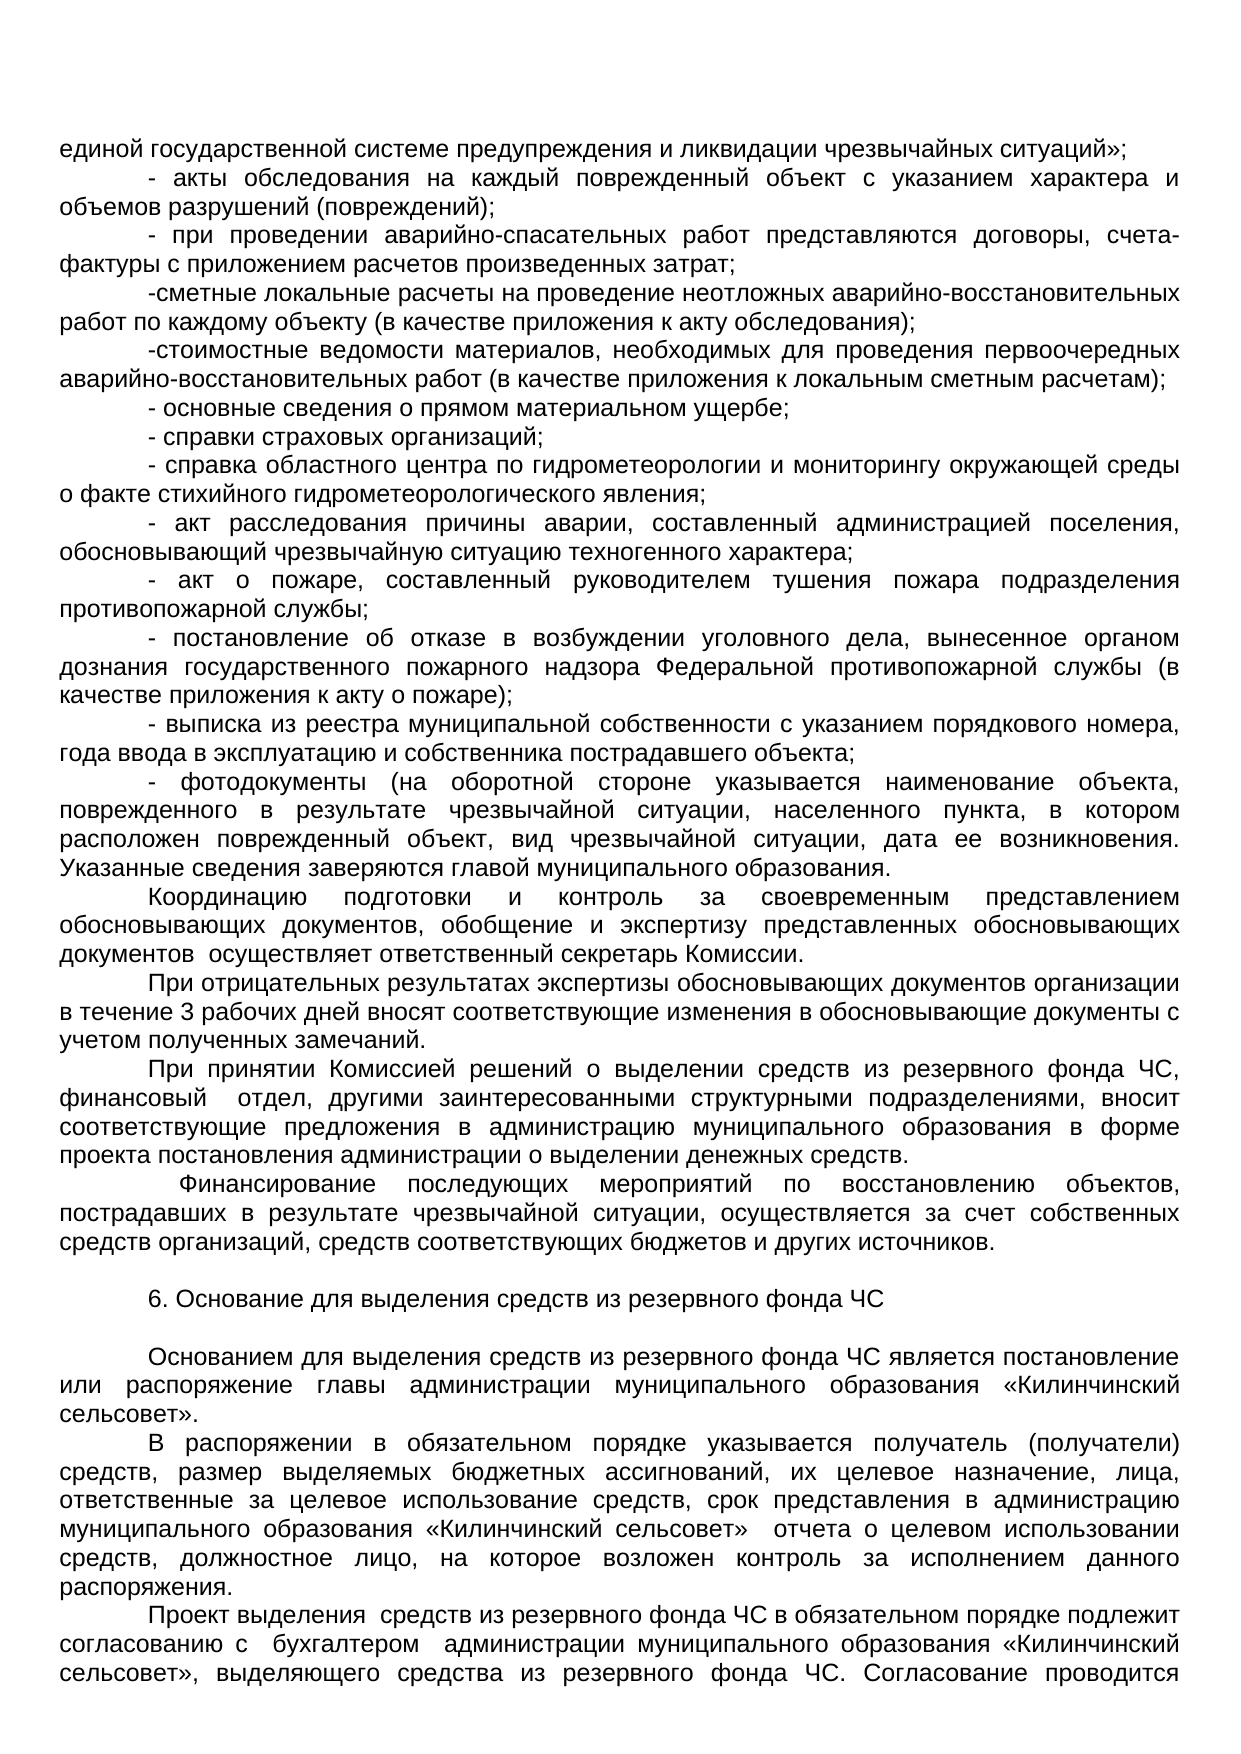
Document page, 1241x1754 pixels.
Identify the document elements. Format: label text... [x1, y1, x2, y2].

text - постановление об отказе в возбуждении уголовного дела, вынесенное органом дознания государственного пожарного надзора Федеральной противопожарной службы (в качестве приложения к акту о пожаре); [59, 623, 1181, 709]
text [59, 1600, 1181, 1687]
text - фотодокументы (на оборотной стороне указывается наименование объекта, поврежденного в результате чрезвычайной ситуации, населенного пункта, в котором расположен поврежденный объект, вид чрезвычайной ситуации, дата ее возникновения. Указанные сведения заверяются главой муниципального образования. [59, 767, 1181, 882]
text Финансирование последующих мероприятий по восстановлению объектов, пострадавших в результате чрезвычайной ситуации, осуществляется за счет собственных средств организаций, средств соответствующих бюджетов и других источников. [59, 1169, 1181, 1255]
text При отрицательных результатах экспертизы обосновывающих документов организации в течение 3 рабочих дней вносят соответствующие изменения в обосновывающие документы с учетом полученных замечаний. [59, 968, 1181, 1054]
text - выписка из реестра муниципальной собственности с указанием порядкового номера, года ввода в эксплуатацию и собственника пострадавшего объекта; [59, 709, 1181, 767]
text В распоряжении в обязательном порядке указывается получатель (получатели) средств, размер выделяемых бюджетных ассигнований, их целевое назначение, лица, ответственные за целевое использование средств, срок представления в администрацию муниципального образования «Килинчинский сельсовет» отчета о целевом использовании средств, должностное лицо, на которое возложен контроль за исполнением данного распоряжения. [59, 1428, 1181, 1600]
text 6. Основание для выделения средств из резервного фонда ЧС [59, 1284, 1181, 1313]
text - акты обследования на каждый поврежденный объект с указанием характера и объемов разрушений (повреждений); [59, 163, 1181, 220]
text При принятии Комиссией решений о выделении средств из резервного фонда ЧС, финансовый отдел, другими заинтересованными структурными подразделениями, вносит соответствующие предложения в администрацию муниципального образования в форме проекта постановления администрации о выделении денежных средств. [59, 1054, 1181, 1169]
text Координацию подготовки и контроль за своевременным представлением обосновывающих документов, обобщение и экспертизу представленных обосновывающих документов осуществляет ответственный секретарь Комиссии. [59, 882, 1181, 968]
text -сметные локальные расчеты на проведение неотложных аварийно-восстановительных работ по каждому объекту (в качестве приложения к акту обследования); [59, 278, 1181, 335]
text - акт о пожаре, составленный руководителем тушения пожара подразделения противопожарной службы; [59, 565, 1181, 623]
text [59, 134, 1181, 163]
text - справка областного центра по гидрометеорологии и мониторингу окружающей среды о факте стихийного гидрометеорологического явления; [59, 450, 1181, 508]
text -стоимостные ведомости материалов, необходимых для проведения первоочередных аварийно-восстановительных работ (в качестве приложения к локальным сметным расчетам); [59, 335, 1181, 393]
text Основанием для выделения средств из резервного фонда ЧС является постановление или распоряжение главы администрации муниципального образования «Килинчинский сельсовет». [59, 1342, 1181, 1428]
text - при проведении аварийно-спасательных работ представляются договоры, счета-фактуры с приложением расчетов произведенных затрат; [59, 220, 1181, 278]
text - справки страховых организаций; [59, 422, 1181, 450]
text - основные сведения о прямом материальном ущербе; [59, 393, 1181, 422]
text - акт расследования причины аварии, составленный администрацией поселения, обосновывающий чрезвычайную ситуацию техногенного характера; [59, 508, 1181, 565]
